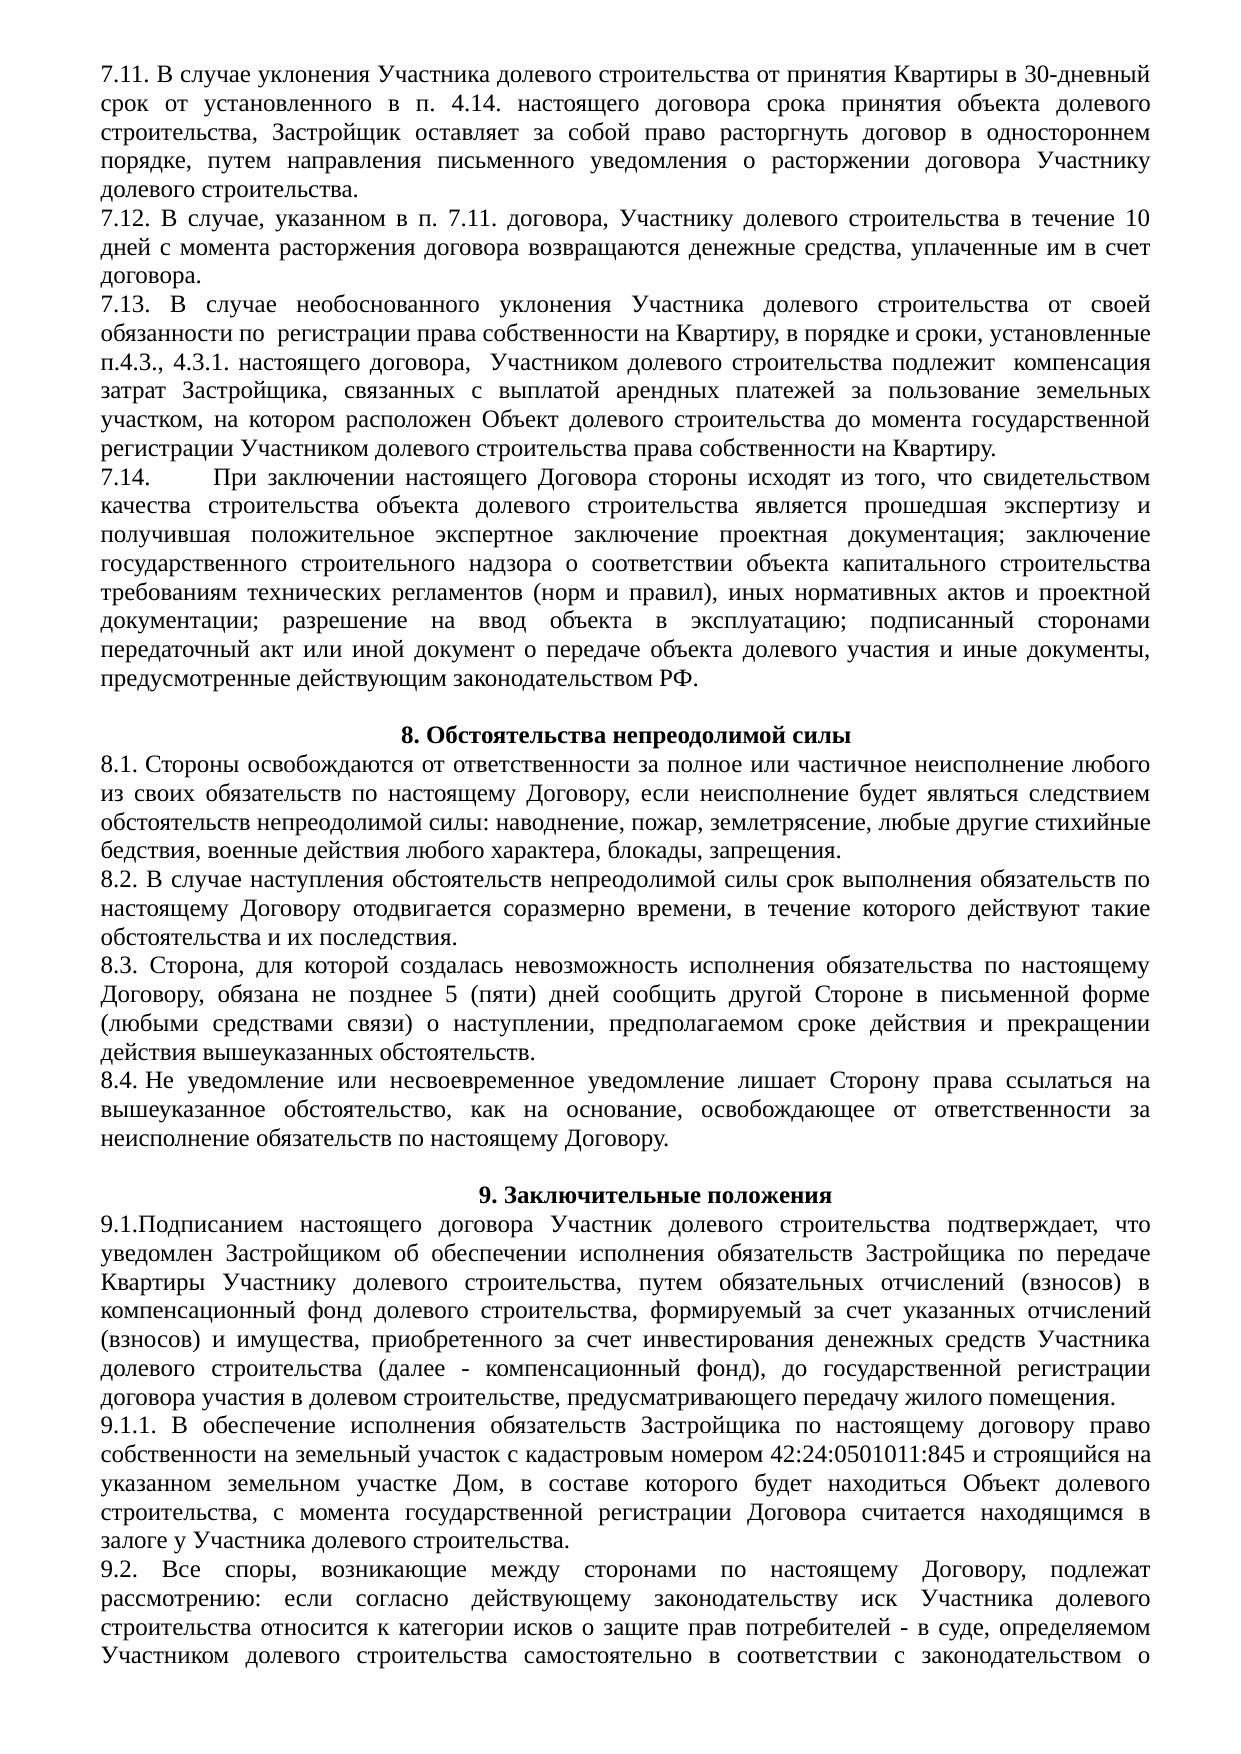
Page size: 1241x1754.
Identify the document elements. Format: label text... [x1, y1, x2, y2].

text 9.1.Подписанием настоящего договора Участник долевого строительства подтверждает, что уведомлен Застройщиком об обеспечении исполнения обязательств Застройщика по передаче Квартиры Участнику долевого строительства, путем обязательных отчислений (взносов) в компенсационный фонд долевого строительства, формируемый за счет указанных отчислений (взносов) и имущества, приобретенного за счет инвестирования денежных средств Участника долевого строительства (далее - компенсационный фонд), до государственной регистрации договора участия в долевом строительстве, предусматривающего передачу жилого помещения. [100, 1209, 1152, 1410]
text 7.13. В случае необоснованного уклонения Участника долевого строительства от своей обязанности по регистрации права собственности на Квартиру, в порядке и сроки, установленные п.4.3., 4.3.1. настоящего договора, Участником долевого строительства подлежит компенсация затрат Застройщика, связанных с выплатой арендных платежей за пользование земельных участком, на котором расположен Объект долевого строительства до момента государственной регистрации Участником долевого строительства права собственности на Квартиру. [100, 289, 1152, 462]
text 8.2. В случае наступления обстоятельств непреодолимой силы срок выполнения обязательств по настоящему Договору отодвигается соразмерно времени, в течение которого действуют такие обстоятельства и их последствия. [100, 864, 1152, 950]
list Не уведомление или несвоевременное уведомление лишает Сторону права ссылаться на вышеуказанное обстоятельство, как на основание, освобождающее от ответственности за неисполнение обязательств по настоящему Договору. [100, 1065, 1152, 1152]
text 7.12. В случае, указанном в п. 7.11. договора, Участнику долевого строительства в течение 10 дней с момента расторжения договора возвращаются денежные средства, уплаченные им в счет договора. [100, 203, 1152, 289]
text 9.1.1. В обеспечение исполнения обязательств Застройщика по настоящему договору право собственности на земельный участок с кадастровым номером 42:24:0501011:845 и строящийся на указанном земельном участке Дом, в составе которого будет находиться Объект долевого строительства, с момента государственной регистрации Договора считается находящимся в залоге у Участника долевого строительства. [100, 1410, 1152, 1554]
list Стороны освобождаются от ответственности за полное или частичное неисполнение любого из своих обязательств по настоящему Договору, если неисполнение будет являться следствием обстоятельств непреодолимой силы: наводнение, пожар, землетрясение, любые другие стихийные бедствия, военные действия любого характера, блокады, запрещения. [100, 749, 1152, 864]
list При заключении настоящего Договора стороны исходят из того, что свидетельством качества строительства объекта долевого строительства является прошедшая экспертизу и получившая положительное экспертное заключение проектная документация; заключение государственного строительного надзора о соответствии объекта капитального строительства требованиям технических регламентов (норм и правил), иных нормативных актов и проектной документации; разрешение на ввод объекта в эксплуатацию; подписанный сторонами передаточный акт или иной документ о передаче объекта долевого участия и иные документы, предусмотренные действующим законодательством РФ. [100, 462, 1152, 692]
text 9. Заключительные положения [159, 1180, 1152, 1209]
text 8. Обстоятельства непреодолимой силы [100, 720, 1152, 749]
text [100, 1554, 1152, 1669]
text 7.11. В случае уклонения Участника долевого строительства от принятия Квартиры в 30-дневный срок от установленного в п. 4.14. настоящего договора срока принятия объекта долевого строительства, Застройщик оставляет за собой право расторгнуть договор в одностороннем порядке, путем направления письменного уведомления о расторжении договора Участнику долевого строительства. [100, 59, 1152, 203]
text 8.3. Сторона, для которой создалась невозможность исполнения обязательства по настоящему Договору, обязана не позднее 5 (пяти) дней сообщить другой Стороне в письменной форме (любыми средствами связи) о наступлении, предполагаемом сроке действия и прекращении действия вышеуказанных обстоятельств. [100, 950, 1152, 1065]
